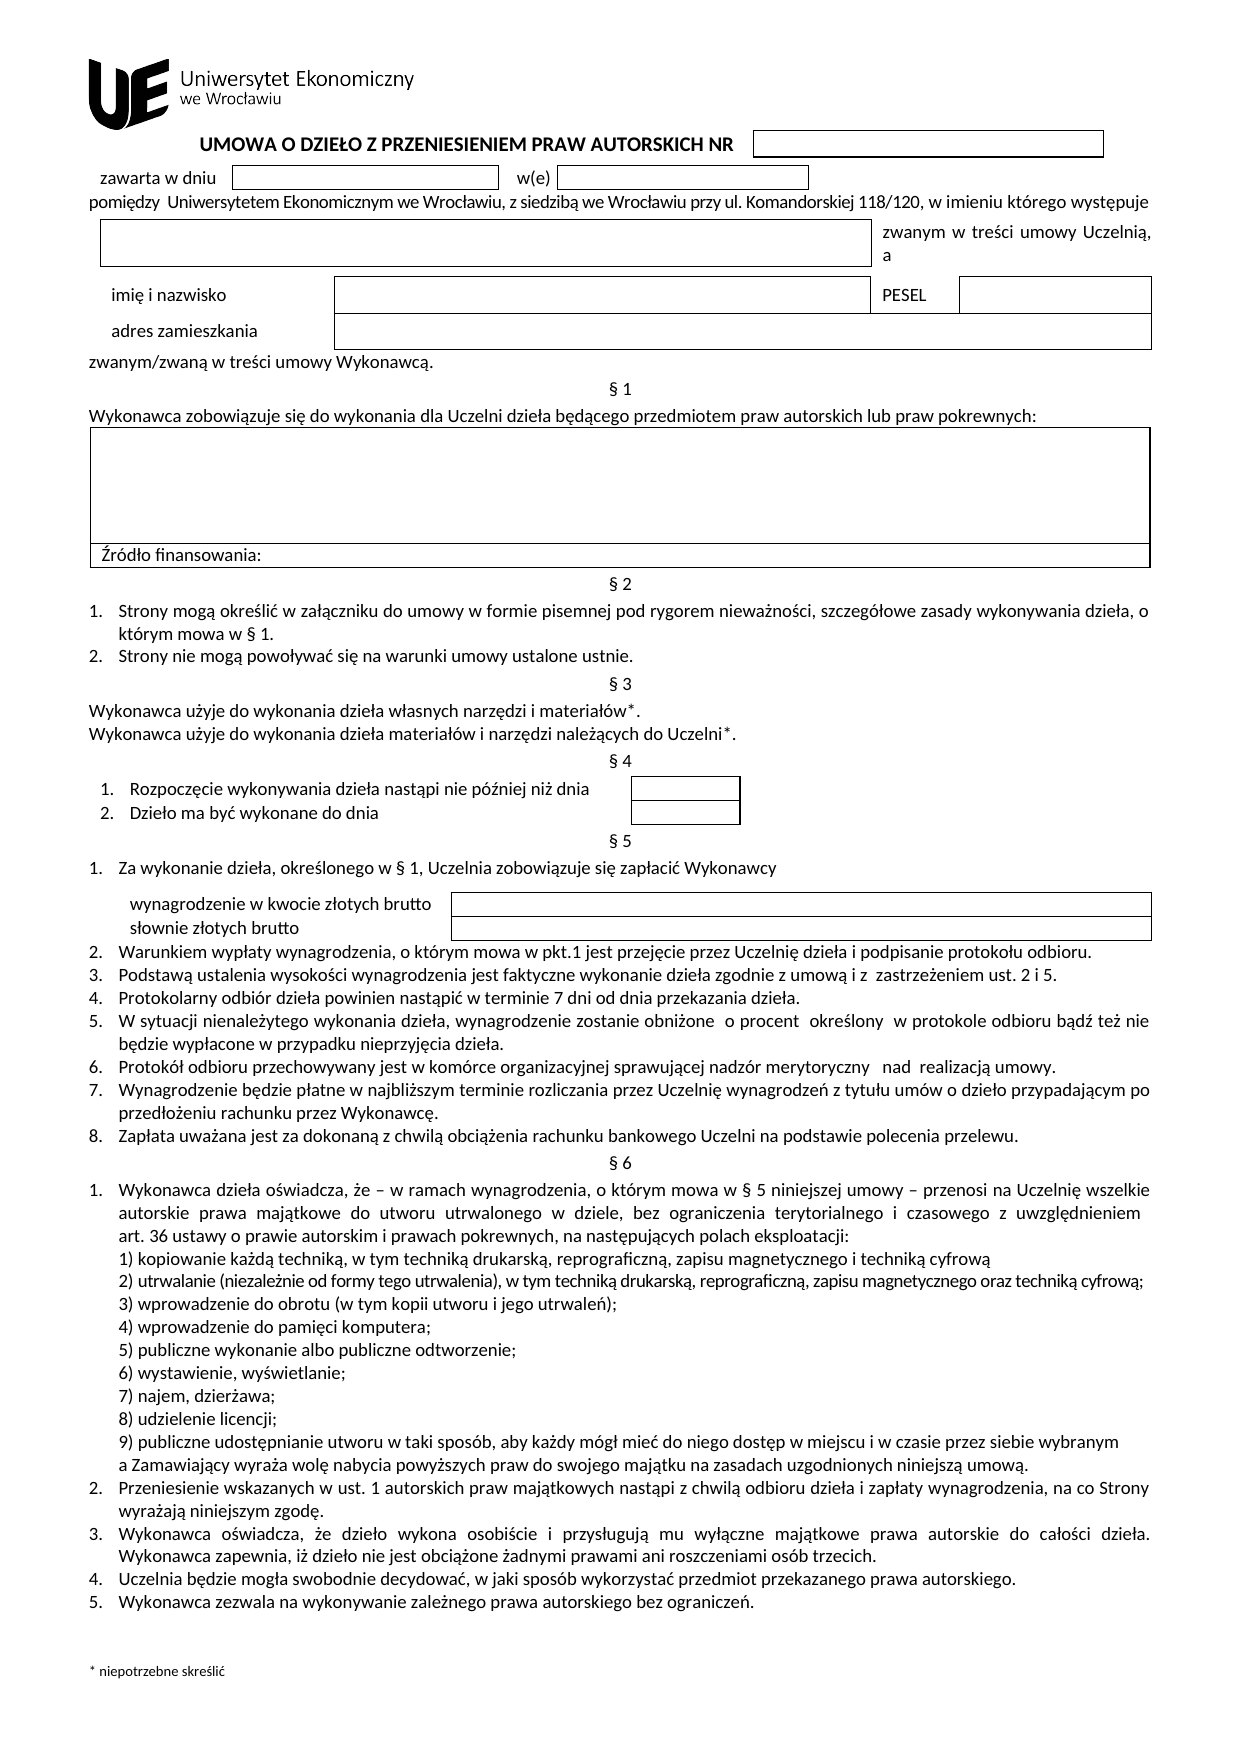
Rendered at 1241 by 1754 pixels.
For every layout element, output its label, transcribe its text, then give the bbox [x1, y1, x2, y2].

list Wykonawca zezwala na wykonywanie zależnego prawa autorskiego bez ograniczeń. [89, 1591, 1152, 1613]
list Protokolarny odbiór dzieła powinien nastąpić w terminie 7 dni od dnia przekazania dzieła. [89, 986, 1152, 1009]
table_header [452, 893, 1151, 916]
list Przeniesienie wskazanych w ust. 1 autorskich praw majątkowych nastąpi z chwilą odbioru dzieła i zapłaty wynagrodzenia, na co Strony wyrażają niniejszym zgodę. [89, 1476, 1152, 1522]
table_header PESEL [871, 276, 959, 312]
list Zapłata uważana jest za dokonaną z chwilą obciążenia rachunku bankowego Uczelni na podstawie polecenia przelewu. [89, 1124, 1152, 1147]
list Podstawą ustalenia wysokości wynagrodzenia jest faktyczne wykonanie dzieła zgodnie z umową i z zastrzeżeniem ust. 2 i 5. [89, 963, 1152, 986]
table_cell [632, 801, 739, 824]
list W sytuacji nienależytego wykonania dzieła, wynagrodzenie zostanie obniżone o procent określony w protokole odbioru bądź też nie będzie wypłacone w przypadku nieprzyjęcia dzieła. [89, 1009, 1152, 1055]
text § 1 [89, 377, 1152, 400]
text 1) kopiowanie każdą techniką, w tym techniką drukarską, reprograficzną, zapisu magnetycznego i techniką cyfrową [118, 1247, 1152, 1270]
text 3) wprowadzenie do obrotu (w tym kopii utworu i jego utrwaleń); [118, 1293, 1152, 1316]
table_header [960, 277, 1151, 312]
text Wykonawca zobowiązuje się do wykonania dla Uczelni dzieła będącego przedmiotem praw autorskich lub praw pokrewnych: [89, 404, 1152, 427]
text 8) udzielenie licencji; [118, 1407, 1152, 1430]
text § 5 [89, 829, 1152, 852]
text 9) publiczne udostępnianie utworu w taki sposób, aby każdy mógł mieć do niego dostęp w miejscu i w czasie przez siebie wybranym [118, 1430, 1152, 1453]
table_cell [335, 314, 1151, 349]
list Za wykonanie dzieła, określonego w § 1, Uczelnia zobowiązuje się zapłacić Wykonawcy [89, 856, 1152, 879]
table_header zwanym w treści umowy Uczelnią, a [872, 219, 1151, 266]
table_header [754, 131, 1103, 156]
table_cell Źródło finansowania: [91, 544, 1149, 567]
table_header Rozpoczęcie wykonywania dzieła nastąpi nie później niż dnia [89, 776, 631, 800]
table_header [632, 777, 739, 800]
list Protokół odbioru przechowywany jest w komórce organizacyjnej sprawującej nadzór merytoryczny nad realizacją umowy. [89, 1055, 1152, 1078]
list Wykonawca dzieła oświadcza, że – w ramach wynagrodzenia, o którym mowa w § 5 niniejszej umowy – przenosi na Uczelnię wszelkie autorskie prawa majątkowe do utworu utrwalonego w dziele, bez ograniczenia terytorialnego i czasowego z uwzględnieniem art. 36 ustawy o prawie autorskim i prawach pokrewnych, na następujących polach eksploatacji: [89, 1178, 1152, 1247]
text § 4 [89, 749, 1152, 772]
text 7) najem, dzierżawa; [118, 1384, 1152, 1407]
list Uczelnia będzie mogła swobodnie decydować, w jaki sposób wykorzystać przedmiot przekazanego prawa autorskiego. [89, 1568, 1152, 1591]
text § 2 [89, 572, 1152, 595]
table_header imię i nazwisko [100, 276, 334, 312]
list Strony nie mogą powoływać się na warunki umowy ustalone ustnie. [89, 645, 1152, 668]
text § 3 [89, 672, 1152, 695]
table_cell Dzieło ma być wykonane do dnia [89, 800, 631, 824]
text 4) wprowadzenie do pamięci komputera; [118, 1316, 1152, 1338]
list Wynagrodzenie będzie płatne w najbliższym terminie rozliczania przez Uczelnię wynagrodzeń z tytułu umów o dzieło przypadającym po przedłożeniu rachunku przez Wykonawcę. [89, 1078, 1152, 1124]
list Wykonawca oświadcza, że dzieło wykona osobiście i przysługują mu wyłączne majątkowe prawa autorskie do całości dzieła. Wykonawca zapewnia, iż dzieło nie jest obciążone żadnymi prawami ani roszczeniami osób trzecich. [89, 1522, 1152, 1568]
table_header [558, 166, 808, 189]
table_cell słownie złotych brutto [100, 916, 451, 939]
table_header [91, 428, 1149, 543]
text 2) utrwalanie (niezależnie od formy tego utrwalenia), w tym techniką drukarską, reprograficzną, zapisu magnetycznego oraz techniką cyfrową; [118, 1270, 1152, 1293]
text 5) publiczne wykonanie albo publiczne odtworzenie; [118, 1338, 1152, 1361]
list Strony mogą określić w załączniku do umowy w formie pisemnej pod rygorem nieważności, szczegółowe zasady wykonywania dzieła, o którym mowa w § 1. [89, 599, 1152, 645]
table_header UMOWA O DZIEŁO Z PRZENIESIENIEM PRAW AUTORSKICH NR [130, 130, 753, 156]
table_header [335, 277, 870, 312]
table_header [101, 220, 871, 266]
table_header w(e) [499, 165, 557, 189]
table_header wynagrodzenie w kwocie złotych brutto [100, 892, 451, 916]
table_cell adres zamieszkania [100, 313, 334, 349]
table_header zawarta w dniu [100, 165, 232, 189]
list Warunkiem wypłaty wynagrodzenia, o którym mowa w pkt.1 jest przejęcie przez Uczelnię dzieła i podpisanie protokołu odbioru. [89, 941, 1152, 963]
table_header [233, 166, 498, 189]
text 6) wystawienie, wyświetlanie; [118, 1361, 1152, 1384]
text Wykonawca użyje do wykonania dzieła własnych narzędzi i materiałów*. [89, 699, 1152, 722]
text a Zamawiający wyraża wolę nabycia powyższych praw do swojego majątku na zasadach uzgodnionych niniejszą umową. [118, 1453, 1152, 1476]
table_cell [452, 917, 1151, 939]
text pomiędzy Uniwersytetem Ekonomicznym we Wrocławiu, z siedzibą we Wrocławiu przy ul. Komandorskiej 118/120, w imieniu którego występuje [89, 190, 1152, 213]
text § 6 [89, 1151, 1152, 1174]
text Wykonawca użyje do wykonania dzieła materiałów i narzędzi należących do Uczelni*. [89, 722, 1152, 745]
text zwanym/zwaną w treści umowy Wykonawcą. [89, 350, 1152, 373]
